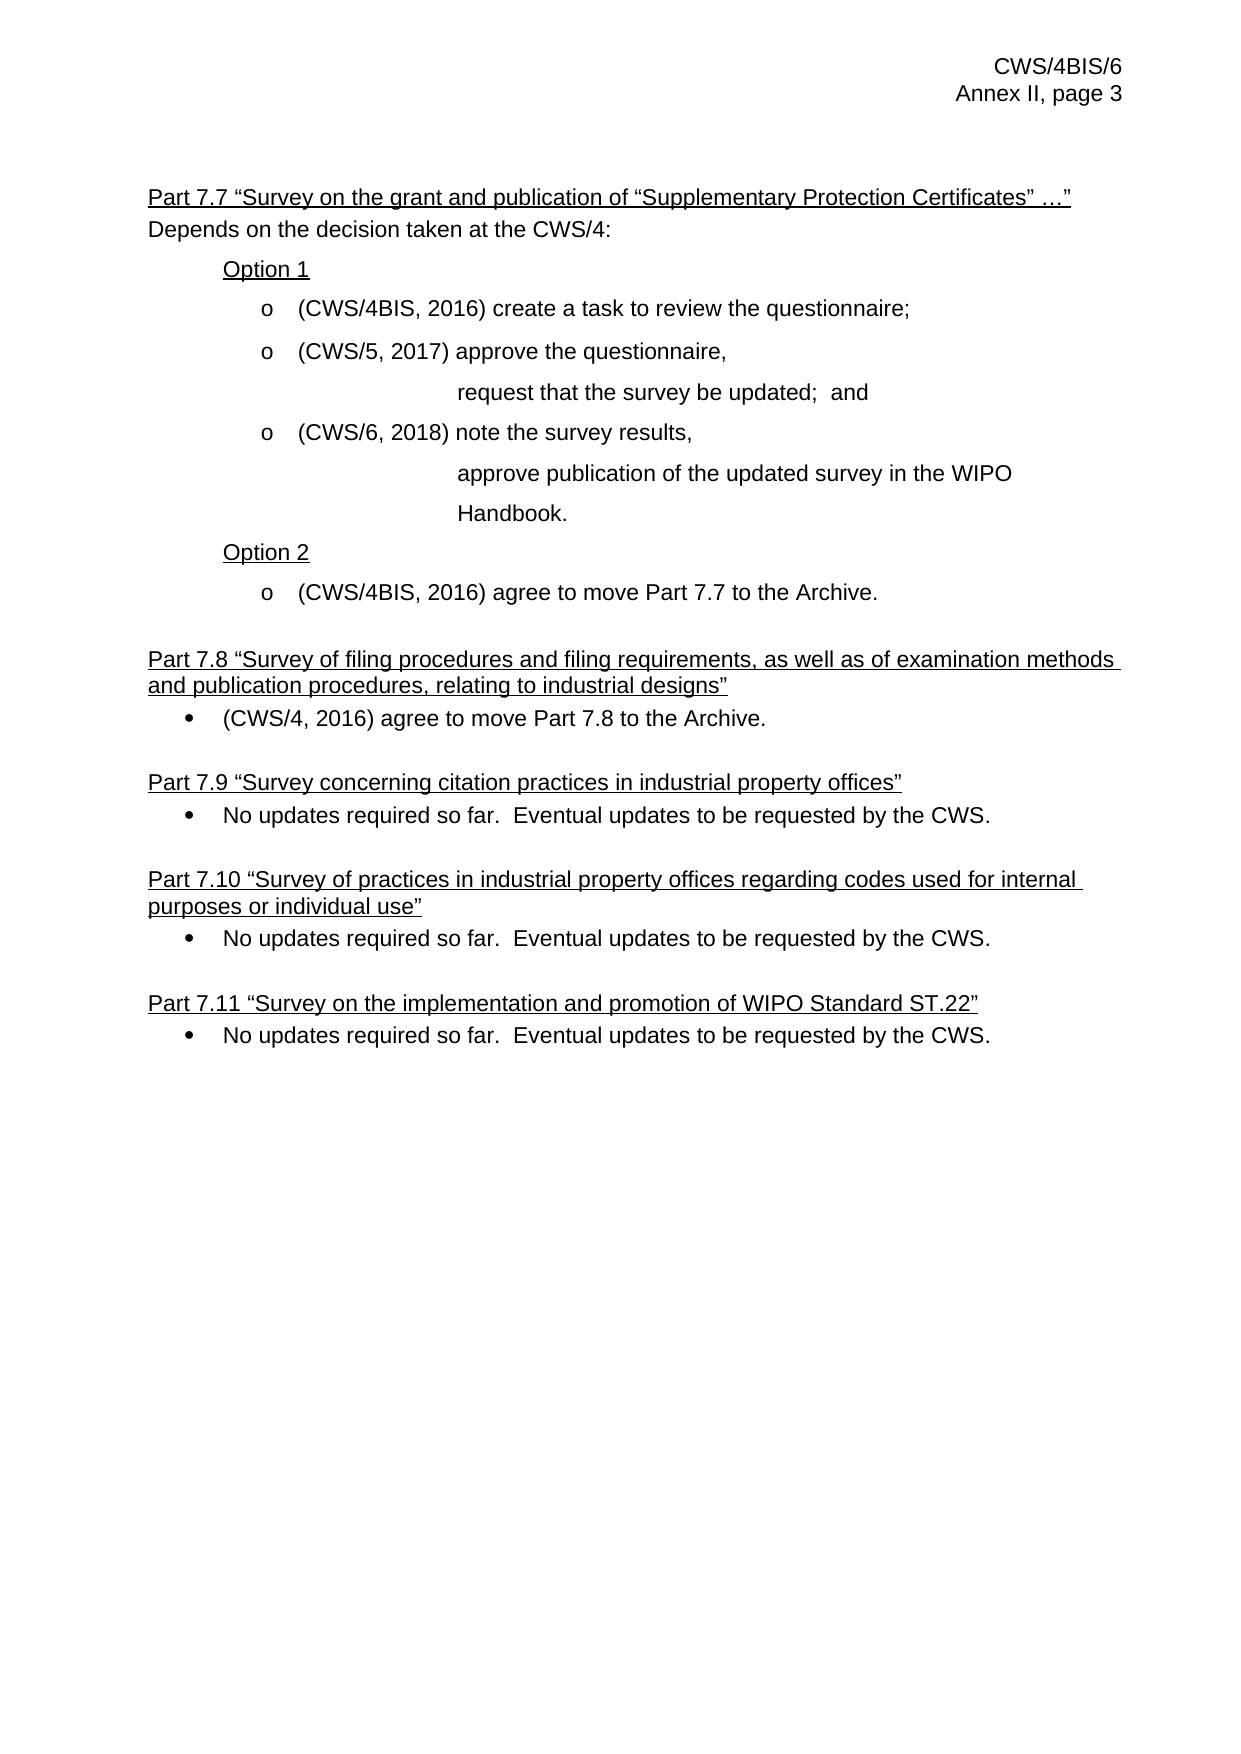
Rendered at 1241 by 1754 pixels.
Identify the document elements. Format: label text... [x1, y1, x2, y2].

subtitle Part 7.10 “Survey of practices in industrial property offices regarding codes used for internal purposes or individual use” [148, 866, 1122, 919]
list (CWS/4BIS, 2016) agree to move Part 7.7 to the Archive. [260, 578, 1122, 607]
list (CWS/4, 2016) agree to move Part 7.8 to the Archive. [185, 705, 1122, 731]
list No updates required so far. Eventual updates to be requested by the CWS. [185, 1022, 1122, 1049]
subtitle Part 7.9 “Survey concerning citation practices in industrial property offices” [148, 769, 1122, 796]
list (CWS/6, 2018) note the survey results, approve publication of the updated survey in the WIPO Handbook. [260, 418, 1122, 526]
text Depends on the decision taken at the CWS/4: [148, 216, 1122, 242]
subtitle Part 7.7 “Survey on the grant and publication of “Supplementary Protection Certificates” …” [148, 183, 1122, 210]
list No updates required so far. Eventual updates to be requested by the CWS. [185, 925, 1122, 952]
list (CWS/4BIS, 2016) create a task to review the questionnaire; [260, 295, 1122, 323]
subtitle Part 7.8 “Survey of filing procedures and filing requirements, as well as of examination methods and publication procedures, relating to industrial designs” [148, 646, 1122, 699]
list Option 2 [223, 539, 1122, 565]
list No updates required so far. Eventual updates to be requested by the CWS. [185, 802, 1122, 828]
subtitle Part 7.11 “Survey on the implementation and promotion of WIPO Standard ST.22” [148, 990, 1122, 1016]
list Option 1 [223, 256, 1122, 282]
list (CWS/5, 2017) approve the questionnaire, request that the survey be updated; and [260, 338, 1122, 405]
